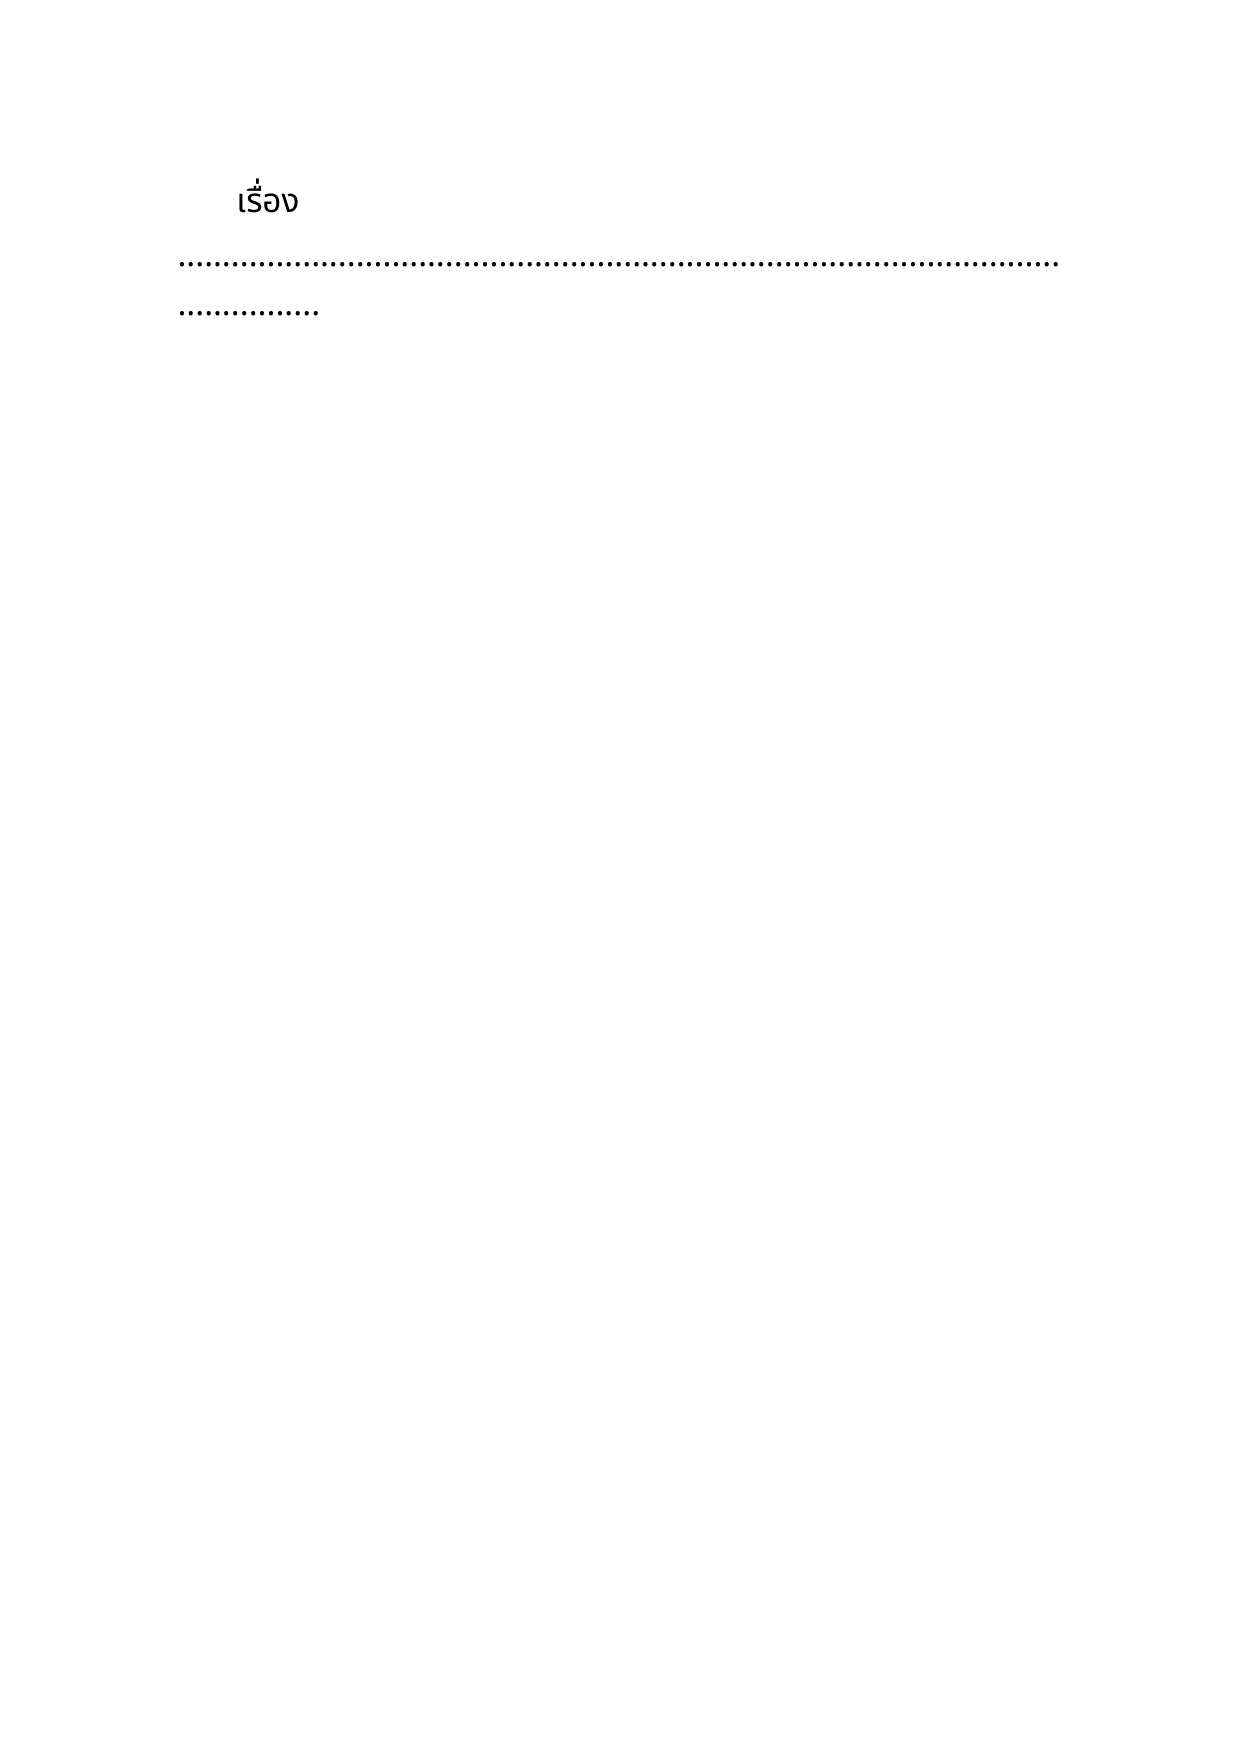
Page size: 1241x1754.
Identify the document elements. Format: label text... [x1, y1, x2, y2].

text เรื่อง ................................................................................................................... [177, 177, 1063, 326]
